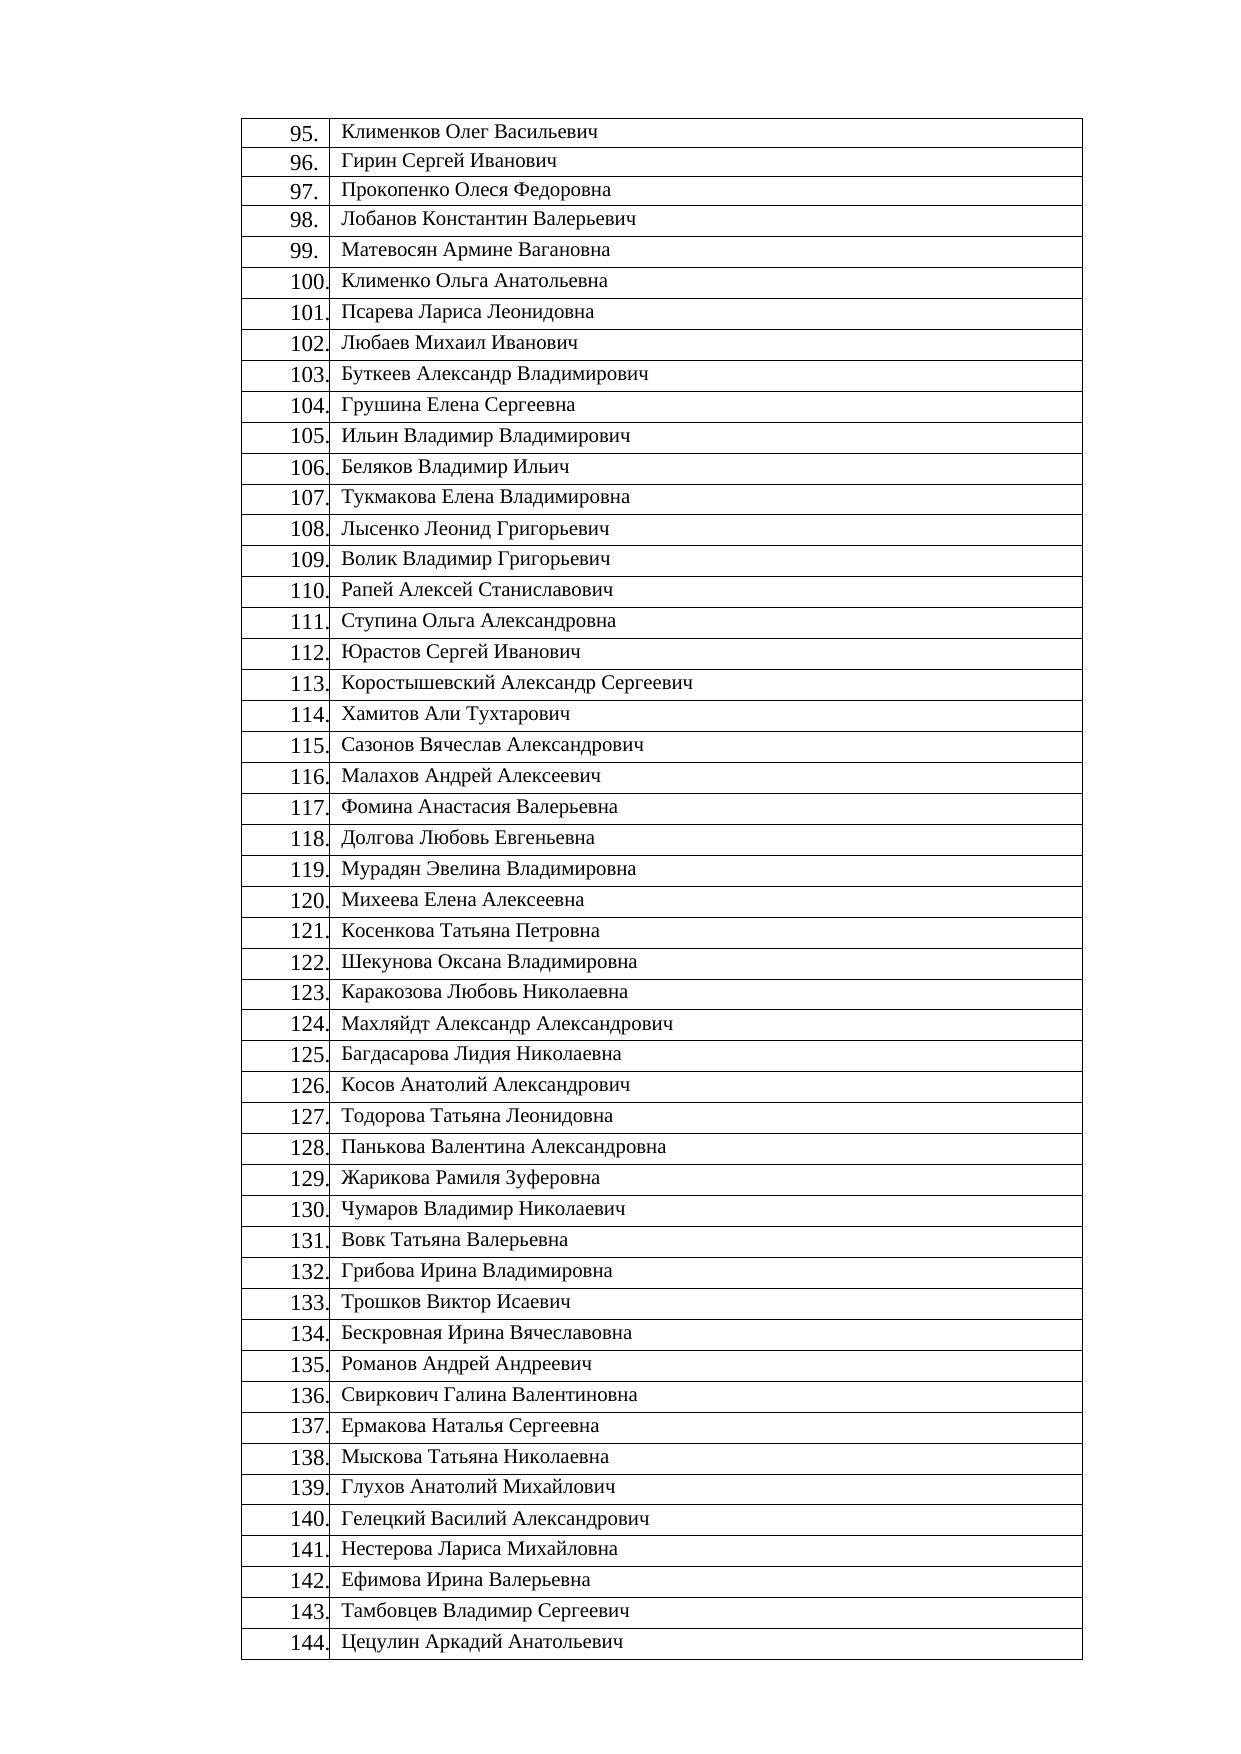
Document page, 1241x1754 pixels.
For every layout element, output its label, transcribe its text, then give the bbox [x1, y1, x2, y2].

table_cell Глухов Анатолий Михайлович [330, 1475, 1082, 1504]
table_cell Косенкова Татьяна Петровна [330, 918, 1082, 947]
table_cell [242, 1134, 329, 1164]
table_cell Чумаров Владимир Николаевич [330, 1196, 1082, 1226]
table_cell [242, 1413, 329, 1442]
table_cell Грушина Елена Сергеевна [330, 392, 1082, 422]
table_cell [242, 949, 329, 978]
table_cell [242, 1505, 329, 1535]
table_cell [242, 237, 329, 267]
table_cell Тодорова Татьяна Леонидовна [330, 1103, 1082, 1133]
table_cell [242, 148, 329, 176]
table_cell Багдасарова Лидия Николаевна [330, 1041, 1082, 1071]
table_cell Романов Андрей Андреевич [330, 1351, 1082, 1381]
table_cell Михеева Елена Алексеевна [330, 887, 1082, 917]
table_cell Малахов Андрей Алексеевич [330, 763, 1082, 793]
table_cell Тукмакова Елена Владимировна [330, 485, 1082, 514]
table_cell [242, 1041, 329, 1071]
table_cell [242, 980, 329, 1009]
table_cell Прокопенко Олеся Федоровна [330, 177, 1082, 205]
table_cell [242, 1103, 329, 1133]
table_cell Косов Анатолий Александрович [330, 1072, 1082, 1102]
table_cell Грибова Ирина Владимировна [330, 1258, 1082, 1288]
table_cell Жарикова Рамиля Зуферовна [330, 1165, 1082, 1195]
table_cell [242, 454, 329, 483]
table_cell [242, 485, 329, 514]
table_cell [242, 1567, 329, 1597]
table_cell [242, 392, 329, 422]
table_cell [242, 361, 329, 391]
table_cell [242, 608, 329, 638]
table_cell [242, 1536, 329, 1566]
table_cell [242, 268, 329, 298]
table_cell Ефимова Ирина Валерьевна [330, 1567, 1082, 1597]
table_cell Махляйдт Александр Александрович [330, 1010, 1082, 1040]
table_cell [242, 887, 329, 917]
table_cell Нестерова Лариса Михайловна [330, 1536, 1082, 1566]
table_cell [242, 1475, 329, 1504]
table_cell Фомина Анастасия Валерьевна [330, 794, 1082, 824]
table_cell Гирин Сергей Иванович [330, 148, 1082, 176]
table_cell Панькова Валентина Александровна [330, 1134, 1082, 1164]
table_cell [242, 330, 329, 360]
table_cell [242, 1320, 329, 1350]
table_cell Ступина Ольга Александровна [330, 608, 1082, 638]
table_cell Мурадян Эвелина Владимировна [330, 856, 1082, 886]
table_cell Вовк Татьяна Валерьевна [330, 1227, 1082, 1257]
table_cell Долгова Любовь Евгеньевна [330, 825, 1082, 855]
table_cell [242, 577, 329, 607]
table_cell [242, 119, 329, 147]
table_cell Ермакова Наталья Сергеевна [330, 1413, 1082, 1442]
table_cell Тамбовцев Владимир Сергеевич [330, 1598, 1082, 1628]
table_cell [242, 763, 329, 793]
table_cell [242, 732, 329, 762]
table_cell Лысенко Леонид Григорьевич [330, 515, 1082, 545]
table_cell Псарева Лариса Леонидовна [330, 299, 1082, 329]
table_cell [242, 1227, 329, 1257]
table_cell Рапей Алексей Станиславович [330, 577, 1082, 607]
table_cell [242, 670, 329, 700]
table_cell Любаев Михаил Иванович [330, 330, 1082, 360]
table_cell Коростышевский Александр Сергеевич [330, 670, 1082, 700]
table_cell Трошков Виктор Исаевич [330, 1289, 1082, 1319]
table_cell Волик Владимир Григорьевич [330, 546, 1082, 576]
table_cell [242, 1382, 329, 1412]
table_cell Цецулин Аркадий Анатольевич [330, 1629, 1082, 1659]
table_cell Хамитов Али Тухтарович [330, 701, 1082, 731]
table_cell [242, 206, 329, 236]
table_cell Сазонов Вячеслав Александрович [330, 732, 1082, 762]
table_cell [242, 1444, 329, 1473]
table_cell [242, 1258, 329, 1288]
table_cell Гелецкий Василий Александрович [330, 1505, 1082, 1535]
table_cell [242, 1196, 329, 1226]
table_cell [242, 177, 329, 205]
table_cell [242, 918, 329, 947]
table_cell [242, 1598, 329, 1628]
table_cell Ильин Владимир Владимирович [330, 423, 1082, 452]
table_cell [242, 856, 329, 886]
table_cell [242, 546, 329, 576]
table_cell [242, 1629, 329, 1659]
table_cell Бескровная Ирина Вячеславовна [330, 1320, 1082, 1350]
table_cell [242, 701, 329, 731]
table_cell Матевосян Армине Вагановна [330, 237, 1082, 267]
table_cell Мыскова Татьяна Николаевна [330, 1444, 1082, 1473]
table_cell [242, 794, 329, 824]
table_cell [242, 299, 329, 329]
table_cell Шекунова Оксана Владимировна [330, 949, 1082, 978]
table_cell [242, 639, 329, 669]
table_cell [242, 1165, 329, 1195]
table_cell [242, 423, 329, 452]
table_cell [242, 1010, 329, 1040]
table_cell Лобанов Константин Валерьевич [330, 206, 1082, 236]
table_cell Буткеев Александр Владимирович [330, 361, 1082, 391]
table_cell [242, 1351, 329, 1381]
table_cell Свиркович Галина Валентиновна [330, 1382, 1082, 1412]
table_cell Клименко Ольга Анатольевна [330, 268, 1082, 298]
table_cell Беляков Владимир Ильич [330, 454, 1082, 483]
table_cell Клименков Олег Васильевич [330, 119, 1082, 147]
table_cell [242, 1289, 329, 1319]
table_cell [242, 515, 329, 545]
table_cell [242, 825, 329, 855]
table_cell Юрастов Сергей Иванович [330, 639, 1082, 669]
table_cell [242, 1072, 329, 1102]
table_cell Каракозова Любовь Николаевна [330, 980, 1082, 1009]
